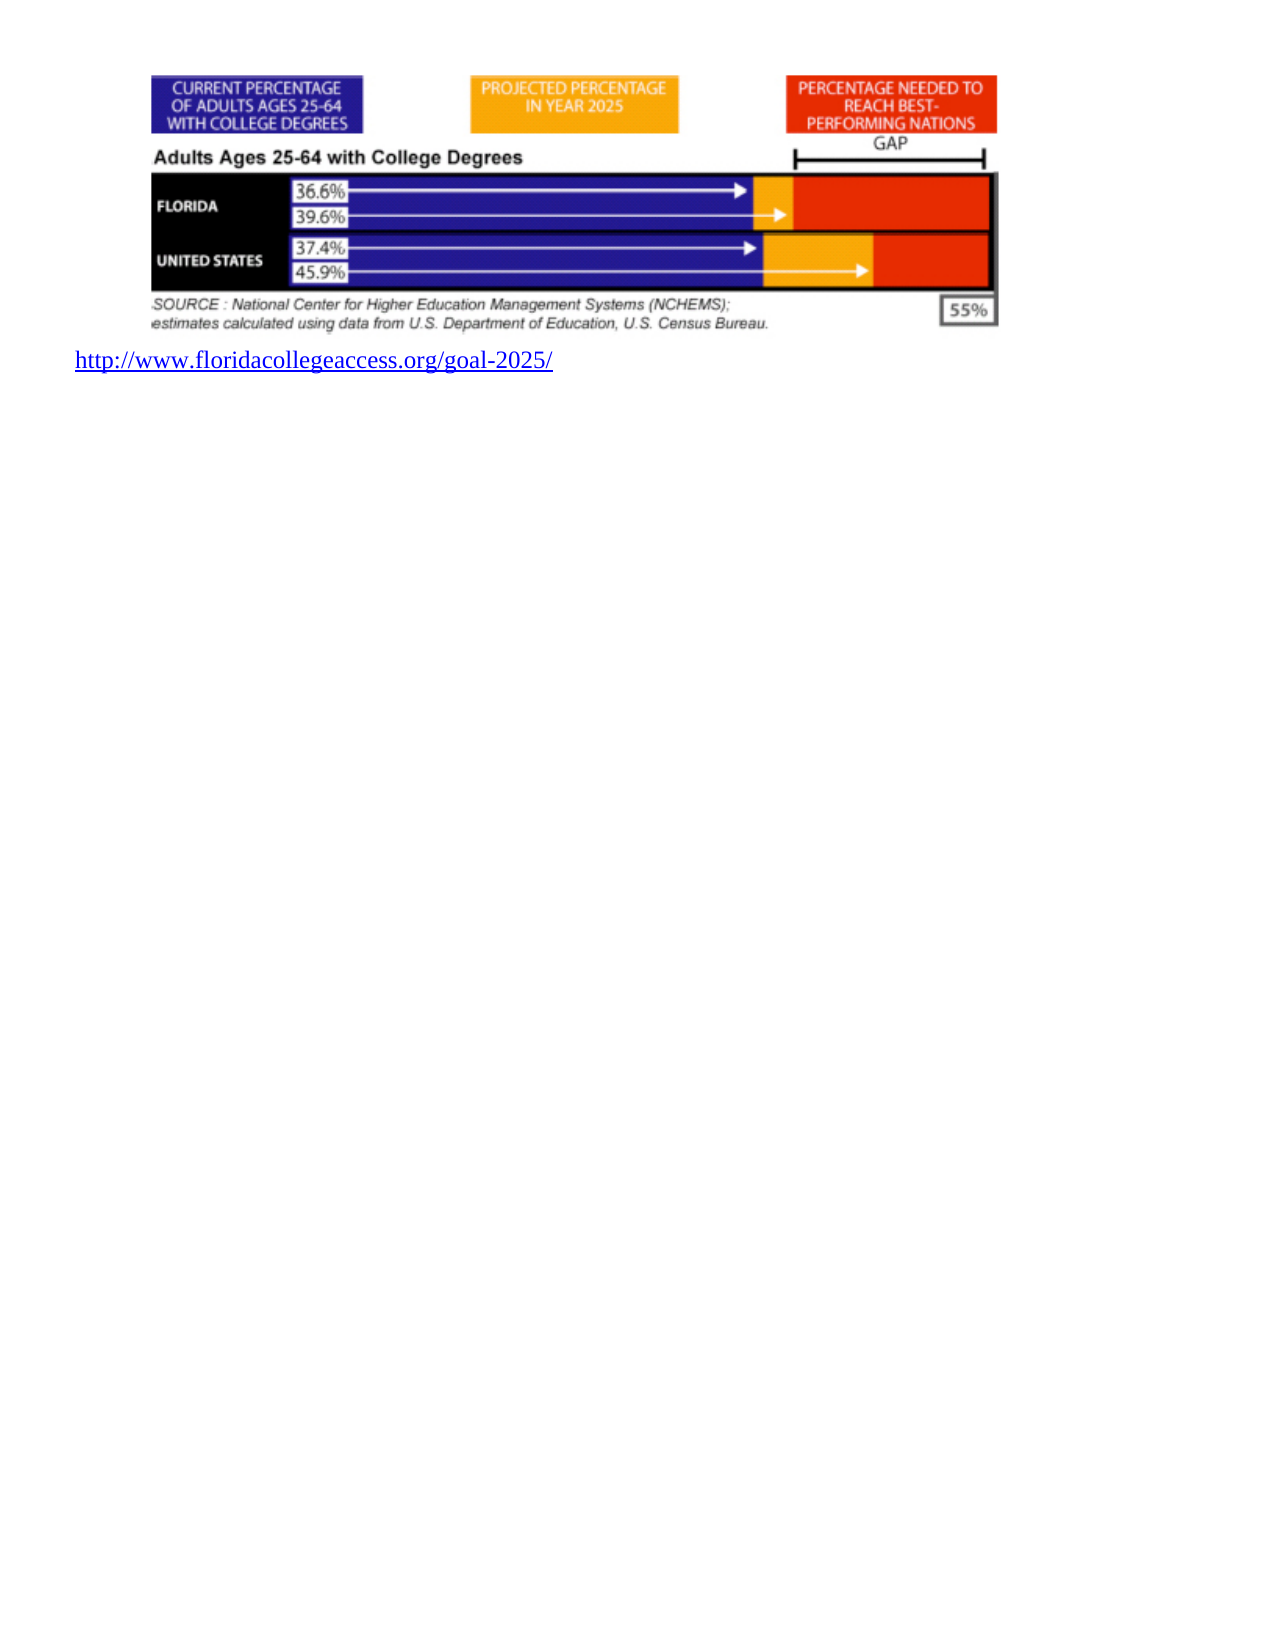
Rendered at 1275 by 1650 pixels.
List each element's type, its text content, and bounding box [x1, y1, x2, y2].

text http://www.floridacollegeaccess.org/goal-2025/ [75, 345, 1188, 374]
picture [150, 75, 1002, 346]
